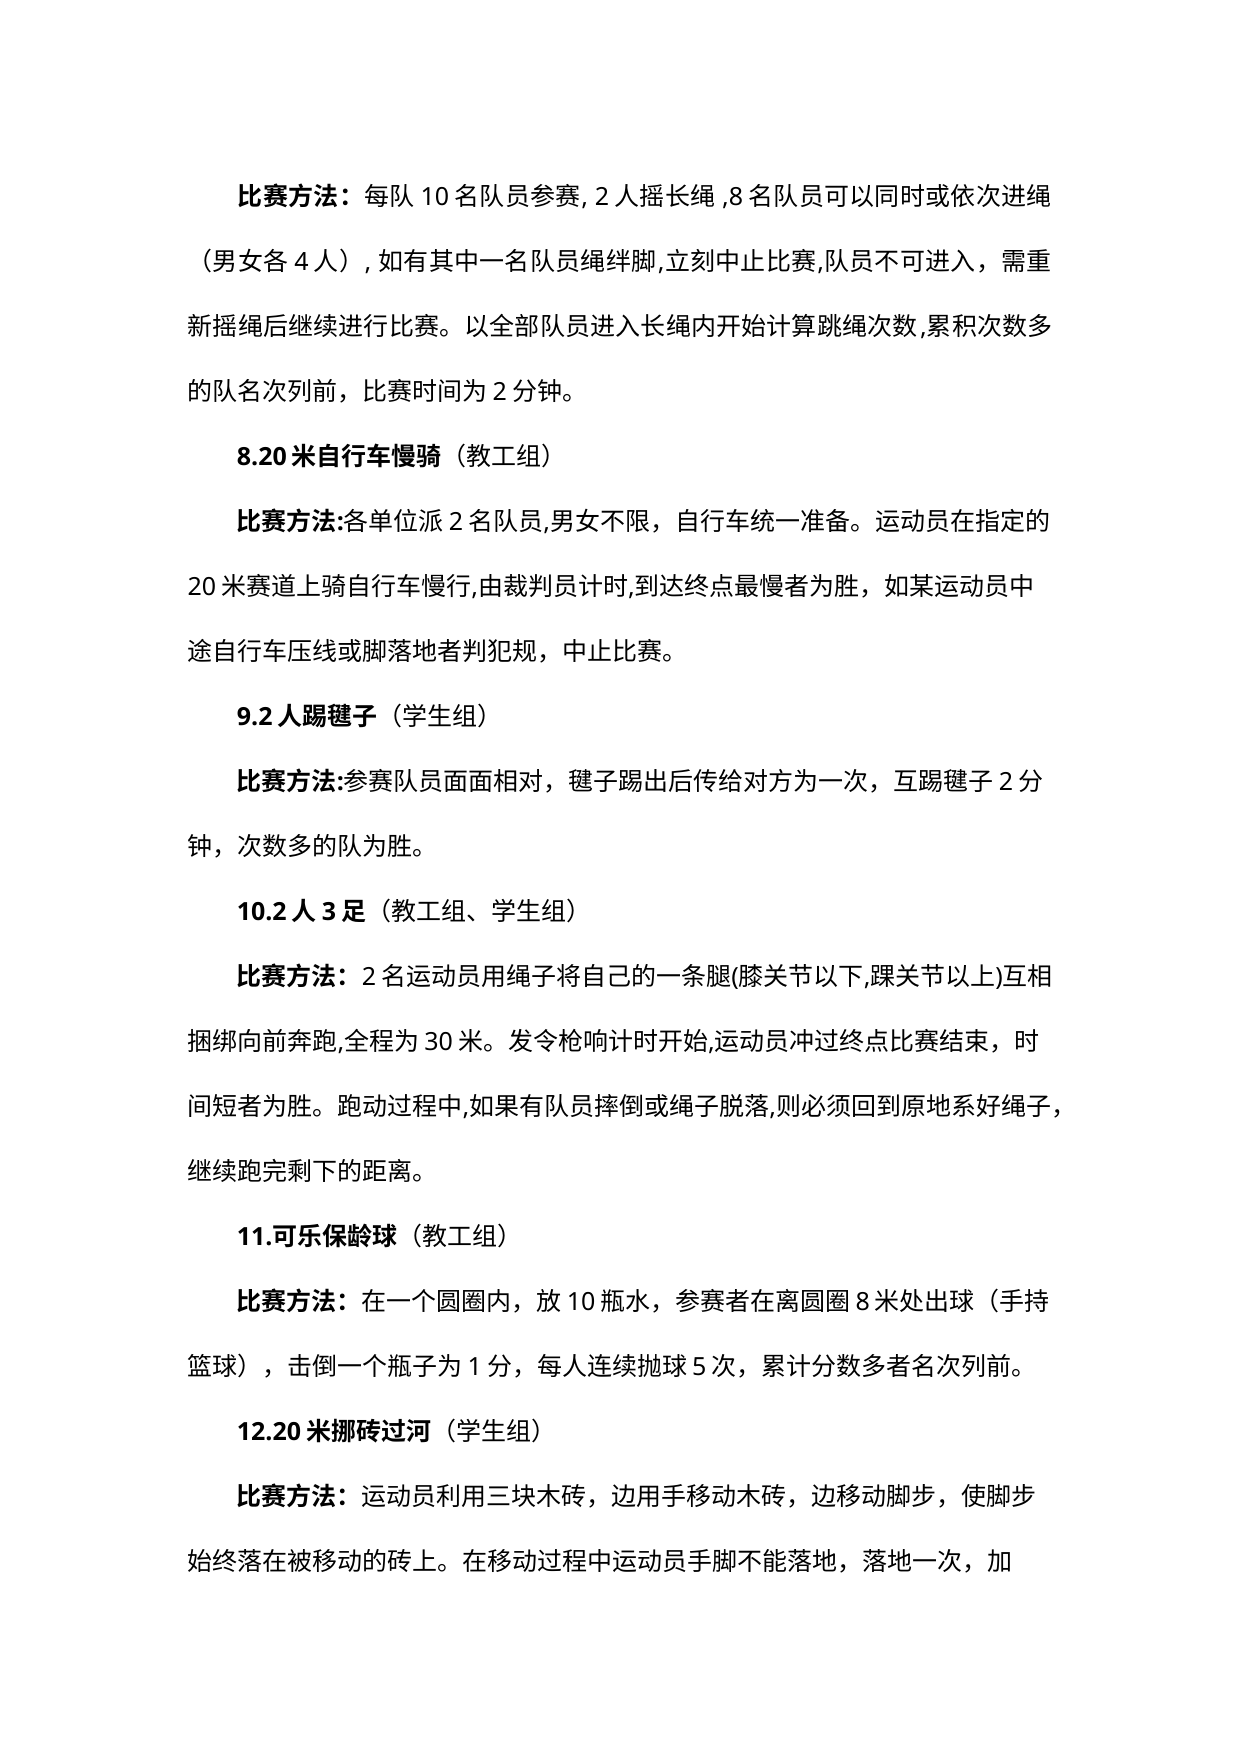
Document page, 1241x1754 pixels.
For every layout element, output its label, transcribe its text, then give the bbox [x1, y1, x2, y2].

text 10.2人3足（教工组、学生组） [187, 877, 1053, 942]
text 比赛方法：每队10名队员参赛, 2人摇长绳 ,8名队员可以同时或依次进绳（男女各4人）, 如有其中一名队员绳绊脚,立刻中止比赛,队员不可进入，需重新摇绳后继续进行比赛。以全部队员进入长绳内开始计算跳绳次数,累积次数多的队名次列前，比赛时间为2分钟。 [187, 162, 1053, 422]
text 12.20米挪砖过河（学生组） [187, 1397, 1053, 1462]
text 比赛方法:各单位派2名队员,男女不限，自行车统一准备。运动员在指定的20米赛道上骑自行车慢行,由裁判员计时,到达终点最慢者为胜，如某运动员中途自行车压线或脚落地者判犯规，中止比赛。 [187, 487, 1053, 682]
text 9.2人踢毽子（学生组） [187, 682, 1053, 747]
text 比赛方法：在一个圆圈内，放10瓶水，参赛者在离圆圈8米处出球（手持篮球），击倒一个瓶子为1分，每人连续抛球5次，累计分数多者名次列前。 [187, 1267, 1053, 1397]
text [187, 1462, 1053, 1592]
text 11.可乐保龄球（教工组） [187, 1202, 1053, 1267]
text 比赛方法:参赛队员面面相对，毽子踢出后传给对方为一次，互踢毽子2分钟，次数多的队为胜。 [187, 747, 1053, 877]
text 比赛方法：2名运动员用绳子将自己的一条腿(膝关节以下,踝关节以上)互相捆绑向前奔跑,全程为30米。发令枪响计时开始,运动员冲过终点比赛结束，时间短者为胜。跑动过程中,如果有队员摔倒或绳子脱落,则必须回到原地系好绳子，继续跑完剩下的距离。 [187, 942, 1053, 1202]
text 8.20米自行车慢骑（教工组） [187, 422, 1053, 487]
